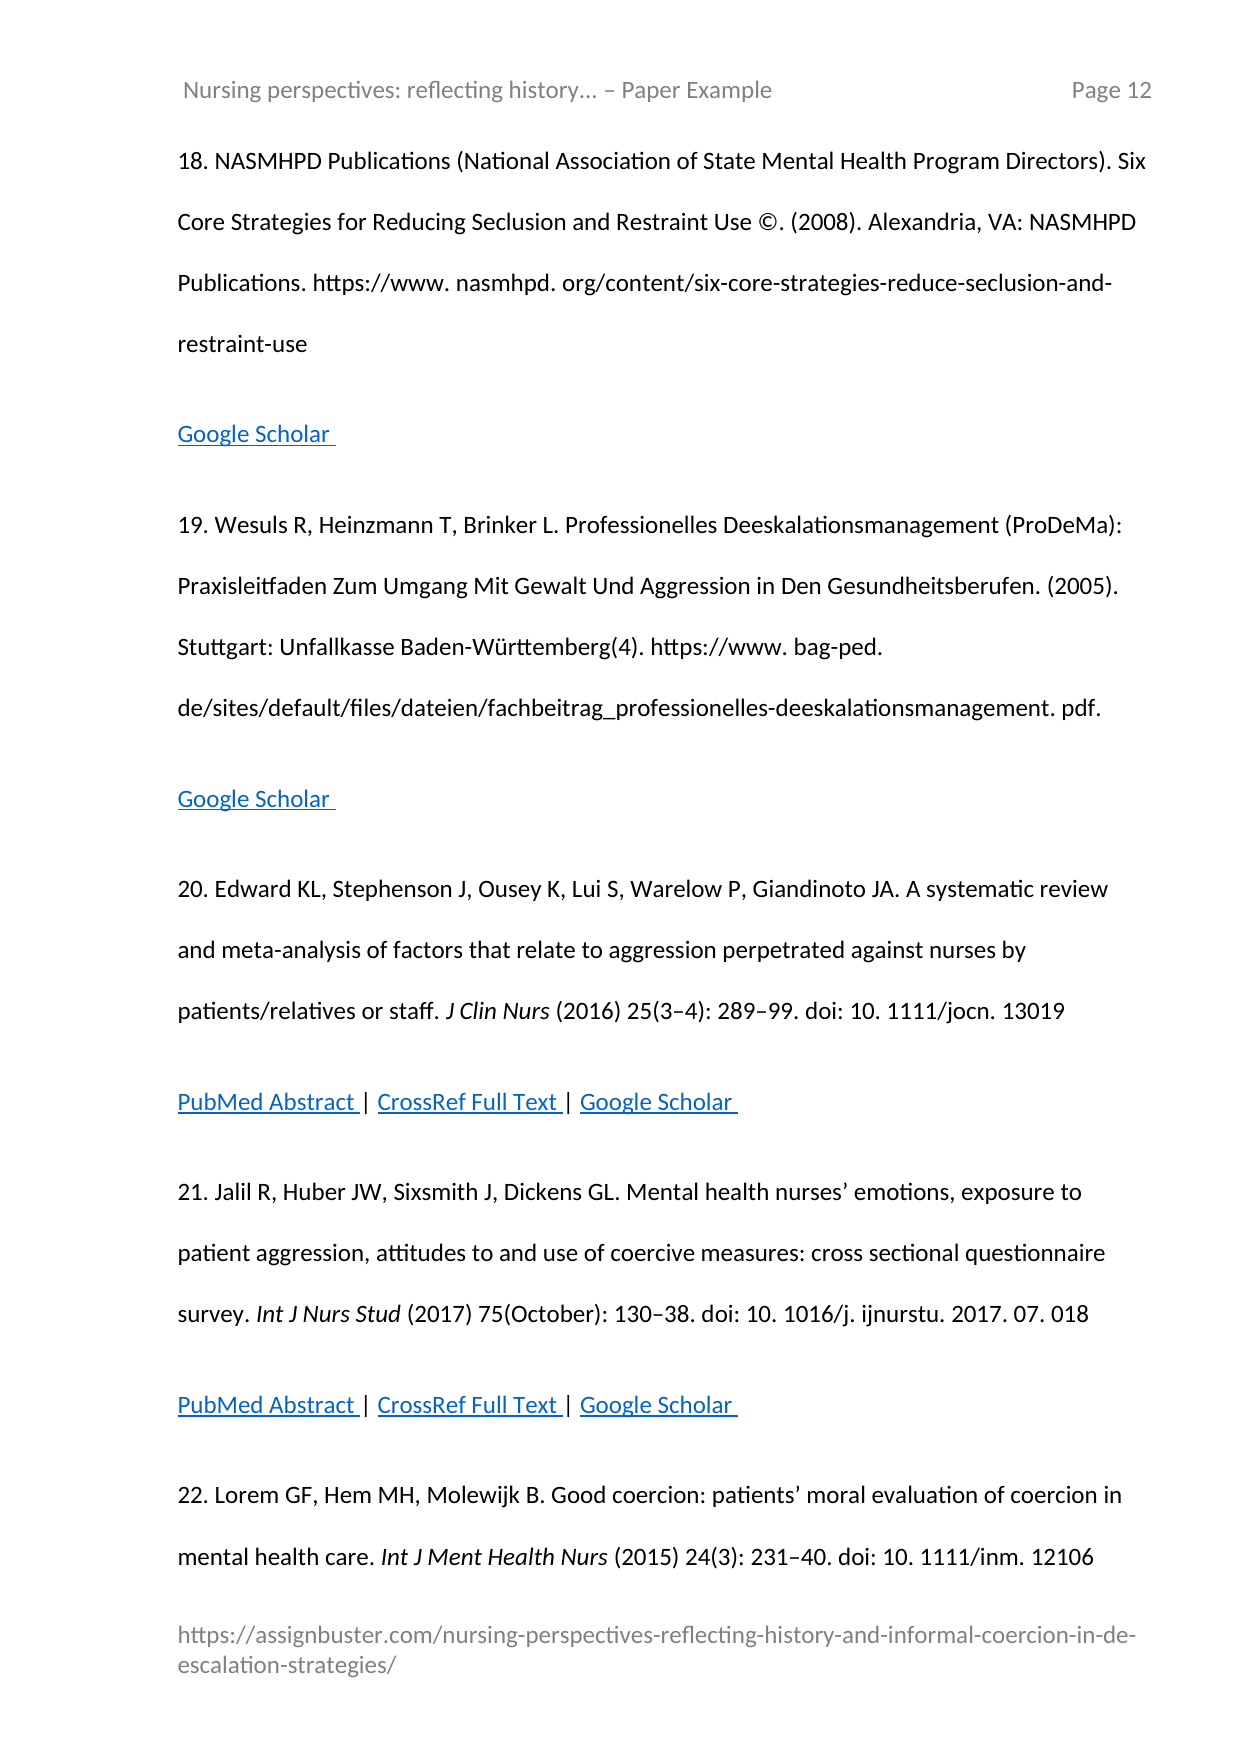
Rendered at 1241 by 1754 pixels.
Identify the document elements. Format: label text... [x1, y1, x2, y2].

text PubMed Abstract | CrossRef Full Text | Google Scholar [177, 1389, 1152, 1419]
text PubMed Abstract | CrossRef Full Text | Google Scholar [177, 1086, 1152, 1116]
text 22. Lorem GF, Hem MH, Molewijk B. Good coercion: patients’ moral evaluation of coercion in mental health care. Int J Ment Health Nurs (2015) 24(3): 231–40. doi: 10. 1111/inm. 12106 [177, 1479, 1152, 1571]
text 20. Edward KL, Stephenson J, Ousey K, Lui S, Warelow P, Giandinoto JA. A systematic review and meta-analysis of factors that relate to aggression perpetrated against nurses by patients/relatives or staff. J Clin Nurs (2016) 25(3–4): 289–99. doi: 10. 1111/jocn. 13019 [177, 873, 1152, 1026]
text 18. NASMHPD Publications (National Association of State Mental Health Program Directors). Six Core Strategies for Reducing Seclusion and Restraint Use ©. (2008). Alexandria, VA: NASMHPD Publications. https://www. nasmhpd. org/content/six-core-strategies-reduce-seclusion-and-restraint-use [177, 145, 1152, 359]
text 19. Wesuls R, Heinzmann T, Brinker L. Professionelles Deeskalationsmanagement (ProDeMa): Praxisleitfaden Zum Umgang Mit Gewalt Und Aggression in Den Gesundheitsberufen. (2005). Stuttgart: Unfallkasse Baden-Württemberg(4). https://www. bag-ped. de/sites/default/files/dateien/fachbeitrag_professionelles-deeskalationsmanagement. pdf. [177, 509, 1152, 723]
text Google Scholar [177, 419, 1152, 449]
text 21. Jalil R, Huber JW, Sixsmith J, Dickens GL. Mental health nurses’ emotions, exposure to patient aggression, attitudes to and use of coercive measures: cross sectional questionnaire survey. Int J Nurs Stud (2017) 75(October): 130–38. doi: 10. 1016/j. ijnurstu. 2017. 07. 018 [177, 1176, 1152, 1329]
text Google Scholar [177, 783, 1152, 813]
